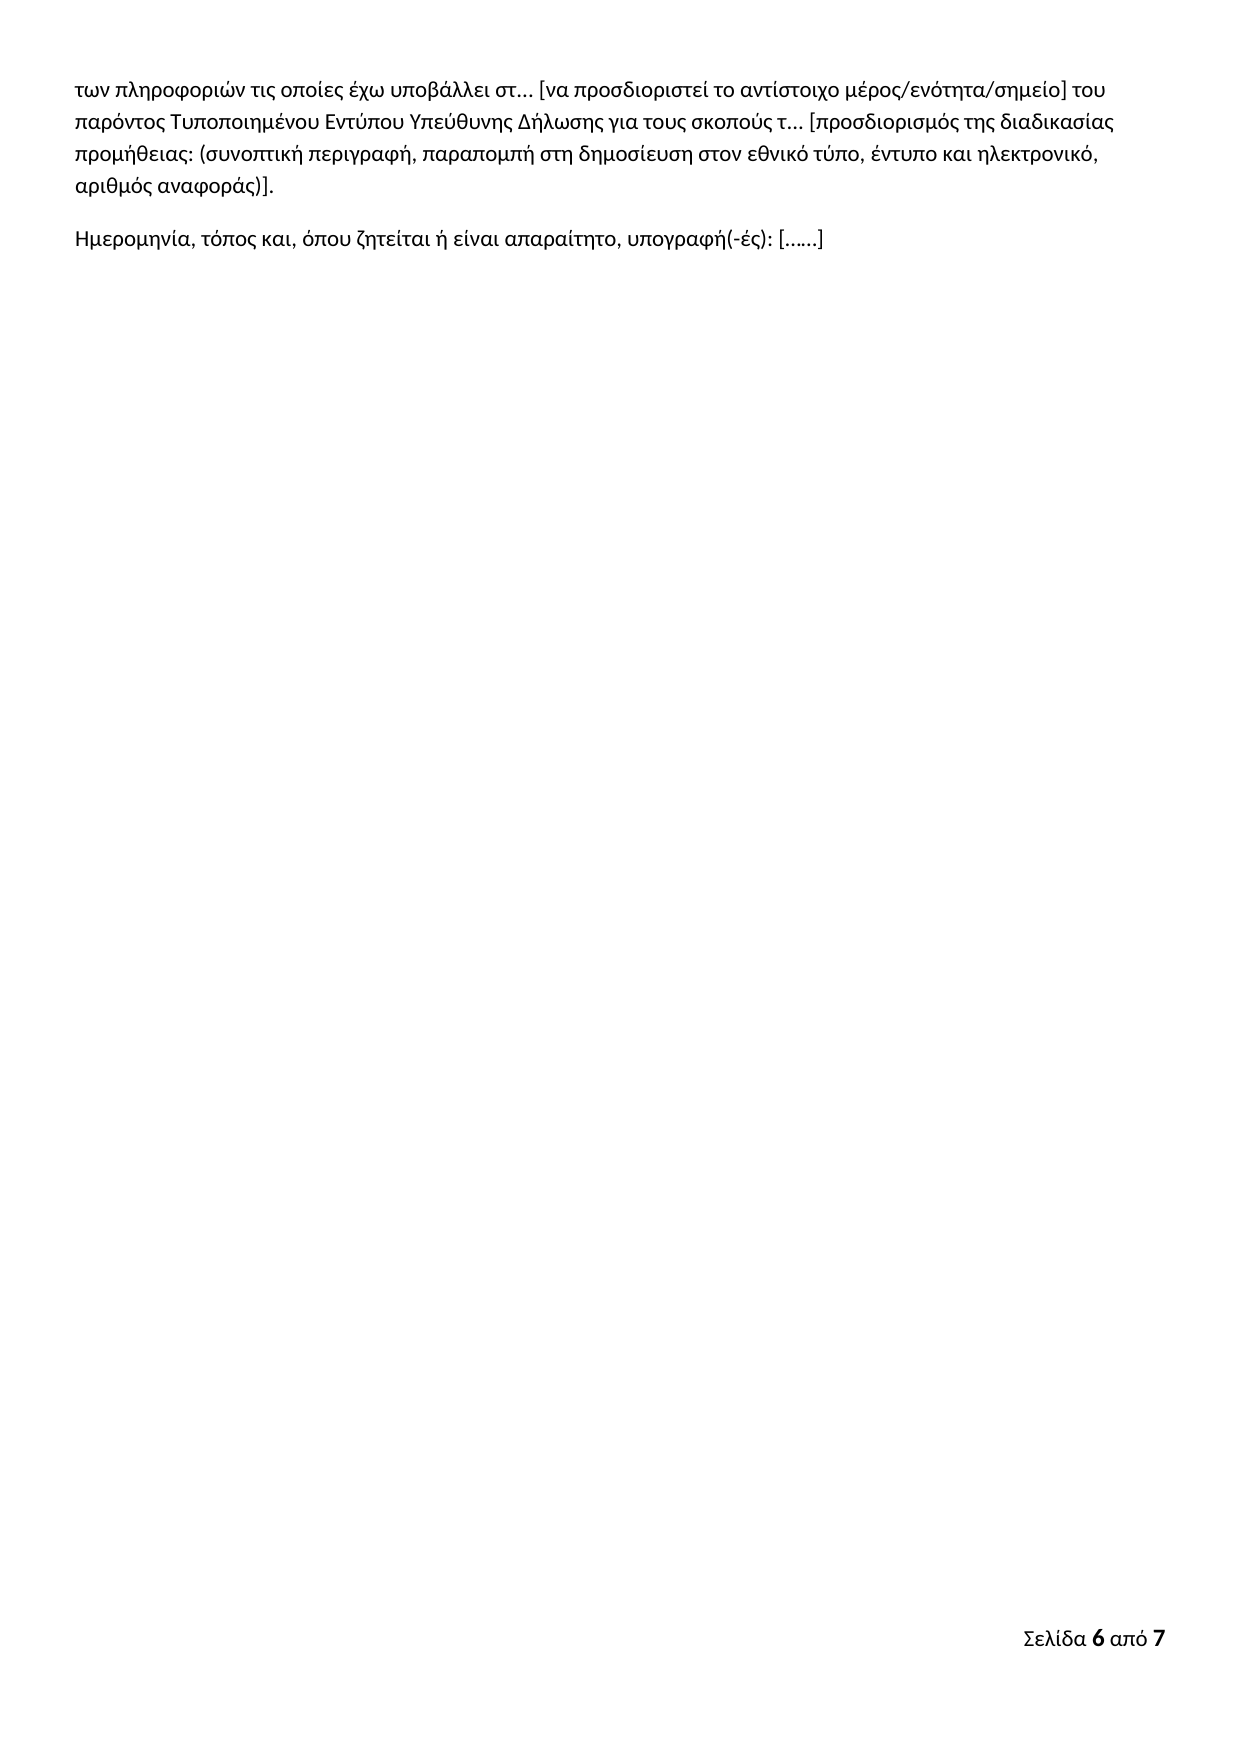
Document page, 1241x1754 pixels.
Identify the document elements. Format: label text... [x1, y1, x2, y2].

text Ημερομηνία, τόπος και, όπου ζητείται ή είναι απαραίτητο, υπογραφή(-ές): [……] [75, 224, 1165, 253]
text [75, 75, 1165, 199]
